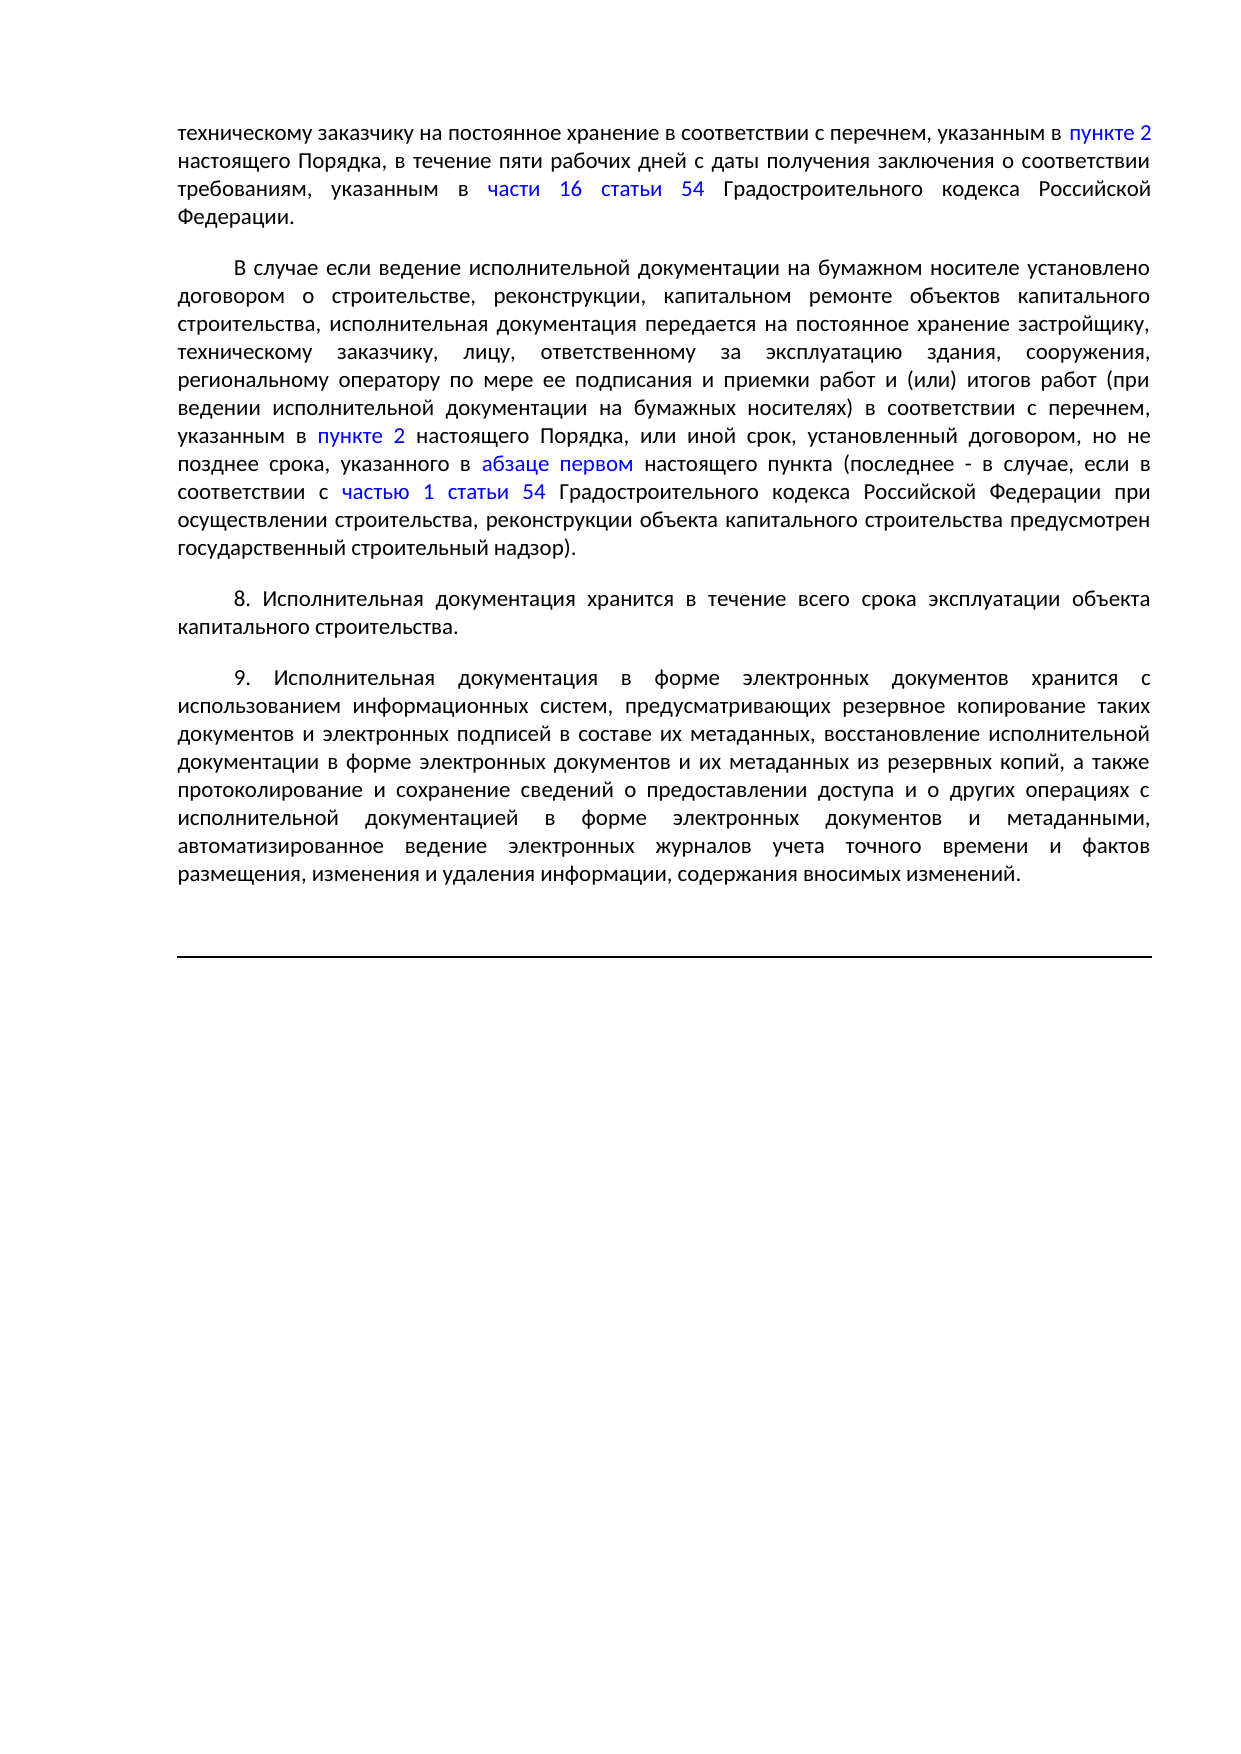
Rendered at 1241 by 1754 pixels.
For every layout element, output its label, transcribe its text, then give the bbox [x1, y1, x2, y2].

text 9. Исполнительная документация в форме электронных документов хранится с использованием информационных систем, предусматривающих резервное копирование таких документов и электронных подписей в составе их метаданных, восстановление исполнительной документации в форме электронных документов и их метаданных из резервных копий, а также протоколирование и сохранение сведений о предоставлении доступа и о других операциях с исполнительной документацией в форме электронных документов и метаданными, автоматизированное ведение электронных журналов учета точного времени и фактов размещения, изменения и удаления информации, содержания вносимых изменений. [177, 663, 1152, 887]
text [177, 118, 1152, 230]
text 8. Исполнительная документация хранится в течение всего срока эксплуатации объекта капитального строительства. [177, 584, 1152, 640]
text В случае если ведение исполнительной документации на бумажном носителе установлено договором о строительстве, реконструкции, капитальном ремонте объектов капитального строительства, исполнительная документация передается на постоянное хранение застройщику, техническому заказчику, лицу, ответственному за эксплуатацию здания, сооружения, региональному оператору по мере ее подписания и приемки работ и (или) итогов работ (при ведении исполнительной документации на бумажных носителях) в соответствии с перечнем, указанным в пункте 2 настоящего Порядка, или иной срок, установленный договором, но не позднее срока, указанного в абзаце первом настоящего пункта (последнее - в случае, если в соответствии с частью 1 статьи 54 Градостроительного кодекса Российской Федерации при осуществлении строительства, реконструкции объекта капитального строительства предусмотрен государственный строительный надзор). [177, 253, 1152, 561]
